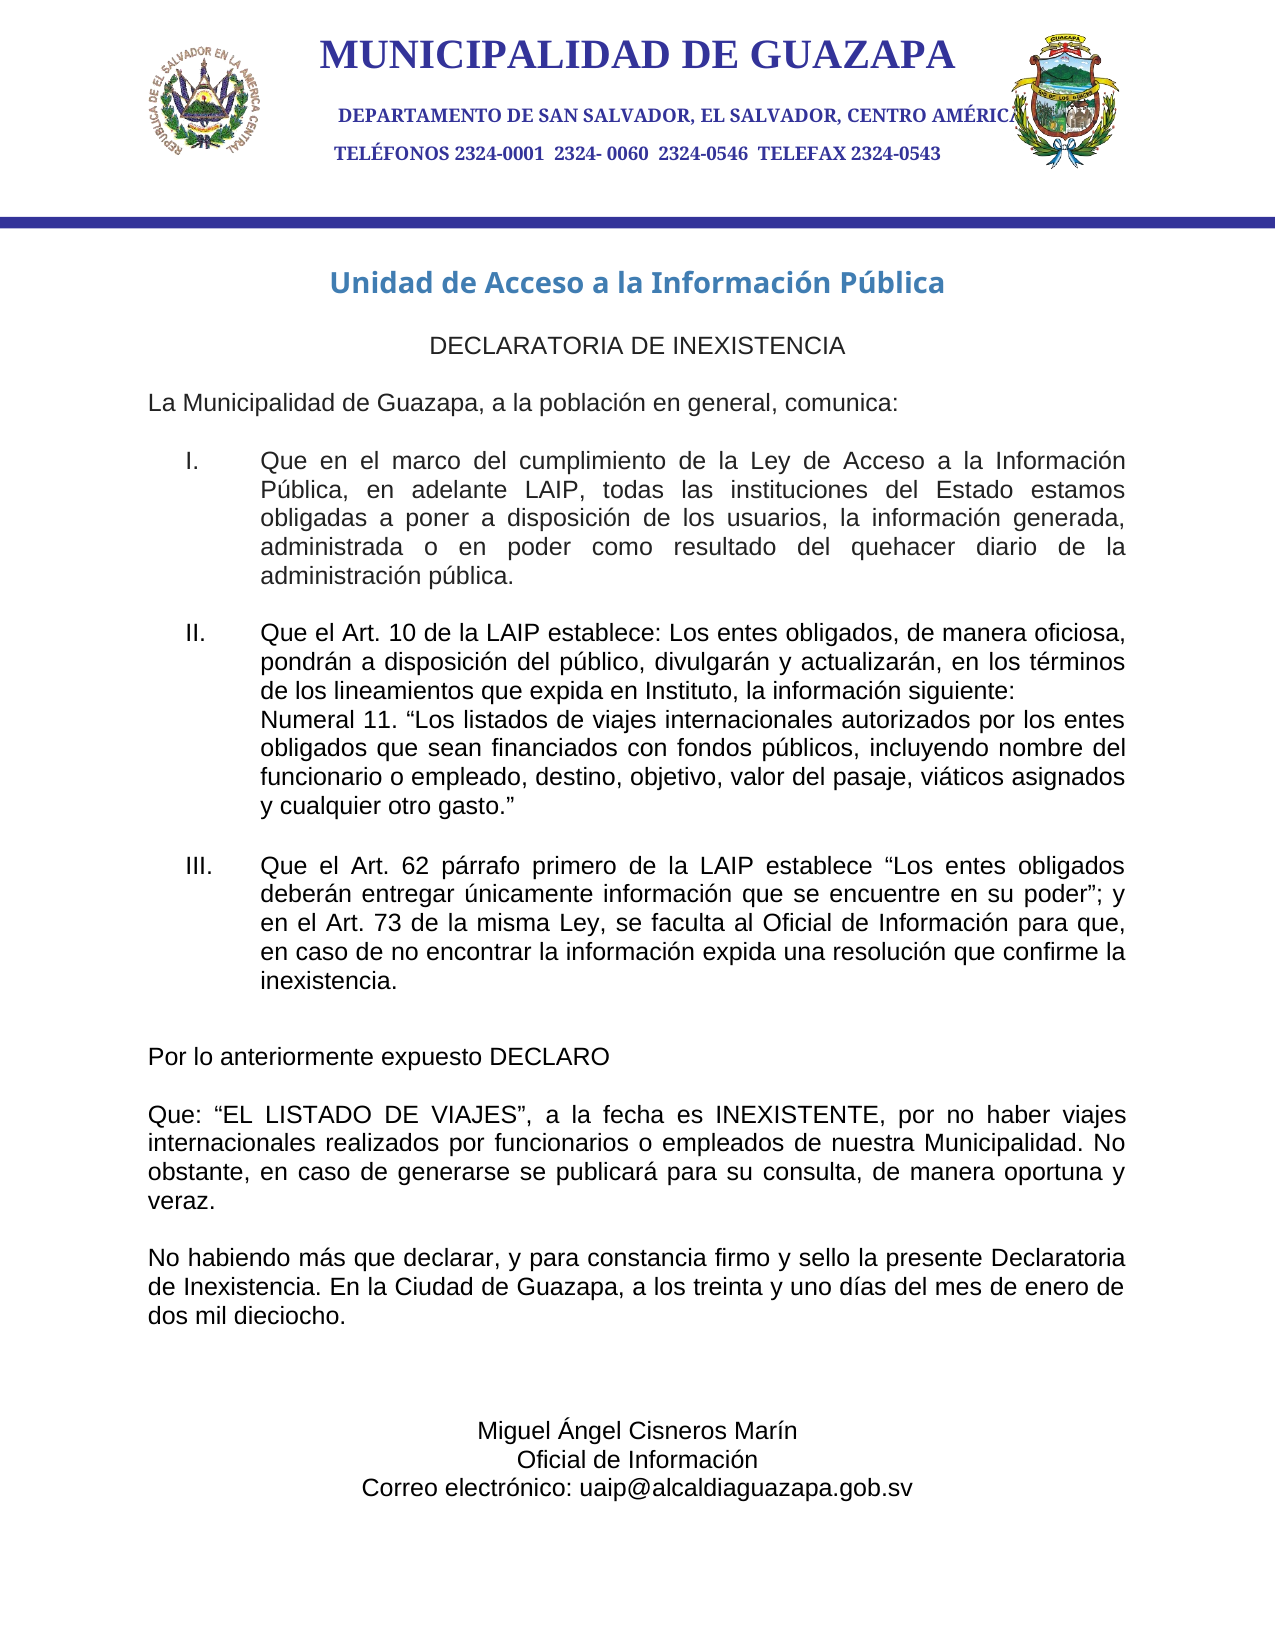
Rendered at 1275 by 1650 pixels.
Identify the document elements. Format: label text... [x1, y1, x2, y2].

text Oficial de Información [148, 1445, 1127, 1473]
text La Municipalidad de Guazapa, a la población en general, comunica: [148, 388, 1127, 417]
subtitle MUNICIPALIDAD DE GUAZAPA [148, 29, 1002, 77]
list Que el Art. 10 de la LAIP establece: Los entes obligados, de manera oficiosa, pondrán a disposición del público, divulgarán y actualizarán, en los términos de los lineamientos que expida en Instituto, la información siguiente: [185, 618, 1127, 705]
list Que el Art. 62 párrafo primero de la LAIP establece “Los entes obligados deberán entregar únicamente información que se encuentre en su poder”; y en el Art. 73 de la misma Ley, se faculta al Oficial de Información para que, en caso de no encontrar la información expida una resolución que confirme la inexistencia. [185, 851, 1127, 994]
text Miguel Ángel Cisneros Marín [148, 1416, 1127, 1445]
picture [1002, 28, 1128, 174]
picture [147, 45, 261, 156]
text Que: “EL LISTADO DE VIAJES”, a la fecha es INEXISTENTE, por no haber viajes internacionales realizados por funcionarios o empleados de nuestra Municipalidad. No obstante, en caso de generarse se publicará para su consulta, de manera oportuna y veraz. [148, 1100, 1127, 1215]
subtitle DEPARTAMENTO DE SAN SALVADOR, EL SALVADOR, CENTRO AMÉRICA [261, 102, 1002, 128]
list Que en el marco del cumplimiento de la Ley de Acceso a la Información Pública, en adelante LAIP, todas las instituciones del Estado estamos obligadas a poner a disposición de los usuarios, la información generada, administrada o en poder como resultado del quehacer diario de la administración pública. [185, 446, 1127, 590]
list Numeral 11. “Los listados de viajes internacionales autorizados por los entes obligados que sean financiados con fondos públicos, incluyendo nombre del funcionario o empleado, destino, objetivo, valor del pasaje, viáticos asignados y cualquier otro gasto.” [260, 705, 1127, 820]
text Por lo anteriormente expuesto DECLARO [148, 1042, 1127, 1071]
text DECLARATORIA DE INEXISTENCIA [148, 331, 1127, 360]
text TELÉFONOS 2324-0001 2324- 0060 2324-0546 TELEFAX 2324-0543 [148, 141, 1002, 166]
text No habiendo más que declarar, y para constancia firmo y sello la presente Declaratoria de Inexistencia. En la Ciudad de Guazapa, a los treinta y uno días del mes de enero de dos mil dieciocho. [148, 1243, 1127, 1330]
text Correo electrónico: uaip@alcaldiaguazapa.gob.sv [148, 1473, 1127, 1502]
text Unidad de Acceso a la Información Pública [148, 262, 1127, 302]
